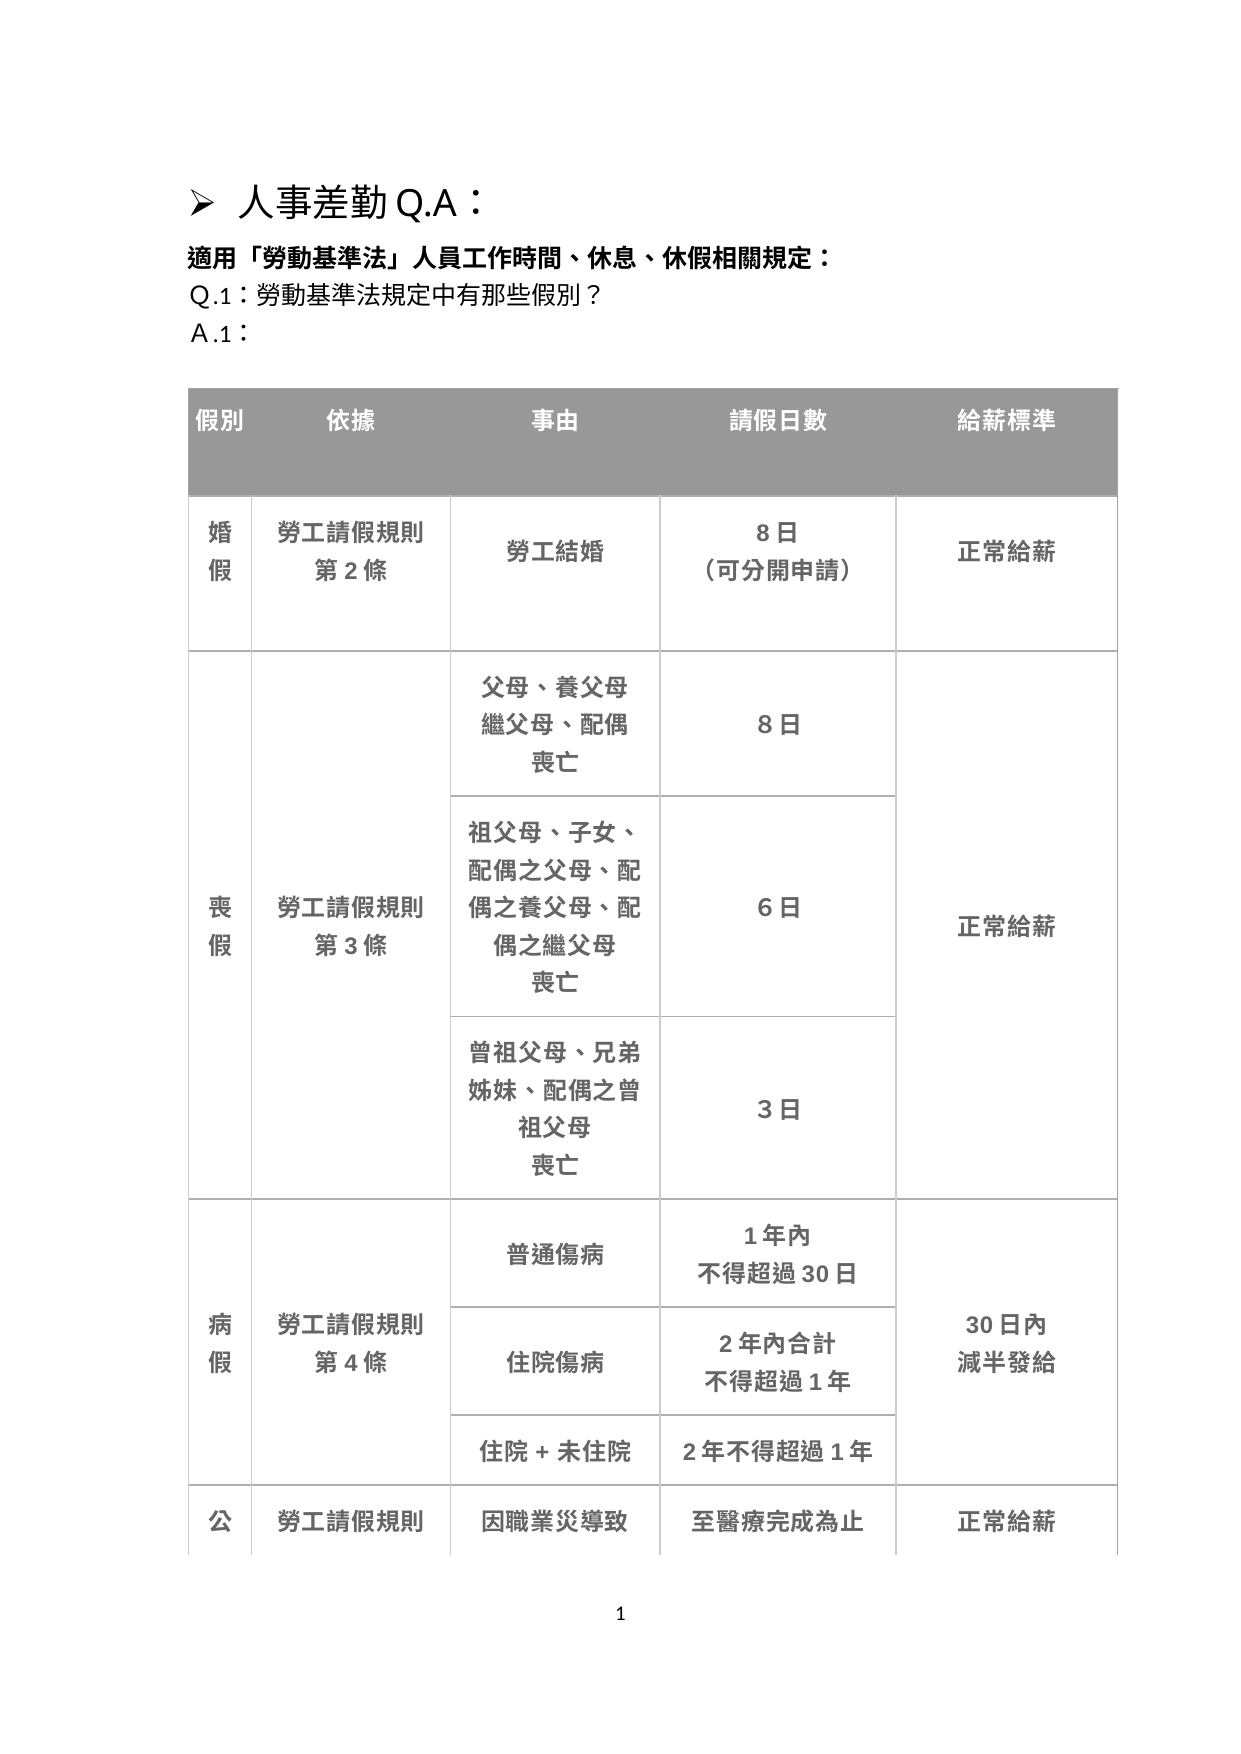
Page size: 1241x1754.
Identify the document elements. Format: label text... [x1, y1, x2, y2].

table_cell 普通傷病 [451, 1200, 659, 1306]
text Ａ.1： [187, 312, 1053, 350]
table_cell 勞工請假規則第2條 [252, 497, 450, 650]
table_cell 8日 （可分開申請） [661, 497, 895, 650]
table_cell 正常給薪 [897, 497, 1117, 650]
table_cell 曾祖父母、兄弟姊妹、配偶之曾祖父母 喪亡 [451, 1017, 659, 1198]
list 人事差勤Q.A： [187, 162, 1053, 237]
table_cell 正常給薪 [897, 652, 1117, 1198]
table_header 給薪標準 [896, 389, 1117, 495]
table_cell 勞工請假規則第3條 [252, 652, 450, 1198]
table_cell ３日 [661, 1017, 895, 1198]
table_cell 祖父母、子女、配偶之父母、配偶之養父母、配偶之繼父母 喪亡 [451, 797, 659, 1016]
table_cell 2年不得超過1年 [661, 1416, 895, 1484]
table_cell 正常給薪 [897, 1486, 1117, 1554]
table_cell 婚假 [189, 497, 251, 650]
table_cell 病假 [189, 1200, 251, 1484]
table_cell 喪假 [189, 652, 251, 1198]
table_cell 因職業災導致 失能、傷害或疾病...等 致使無法出勤 [451, 1486, 659, 1554]
table_header 事由 [450, 389, 660, 495]
table_cell 2年內合計 不得超過1年 [661, 1308, 895, 1414]
text Ｑ.1：勞動基準法規定中有那些假別？ [187, 275, 1053, 312]
table_cell ６日 [661, 797, 895, 1016]
table_cell 勞工結婚 [451, 497, 659, 650]
table_header 依據 [251, 389, 450, 495]
table_header 請假日數 [660, 389, 896, 495]
table_cell 勞工請假規則第6條 [252, 1486, 450, 1554]
table_cell ８日 [661, 652, 895, 795]
text 適用「勞動基準法」人員工作時間、休息、休假相關規定： [187, 237, 1053, 275]
table_cell 1年內 不得超過30日 [661, 1200, 895, 1306]
table_cell 30日內 減半發給 [897, 1200, 1117, 1484]
table_cell 勞工請假規則第4條 [252, 1200, 450, 1484]
table_cell 住院傷病 [451, 1308, 659, 1414]
table_header 假別 [189, 389, 251, 495]
table_cell 住院 + 未住院 [451, 1416, 659, 1484]
table_cell 父母、養父母 繼父母、配偶 喪亡 [451, 652, 659, 795]
table_cell 至醫療完成為止 [661, 1486, 895, 1554]
table_cell 公傷病假 [189, 1486, 251, 1554]
